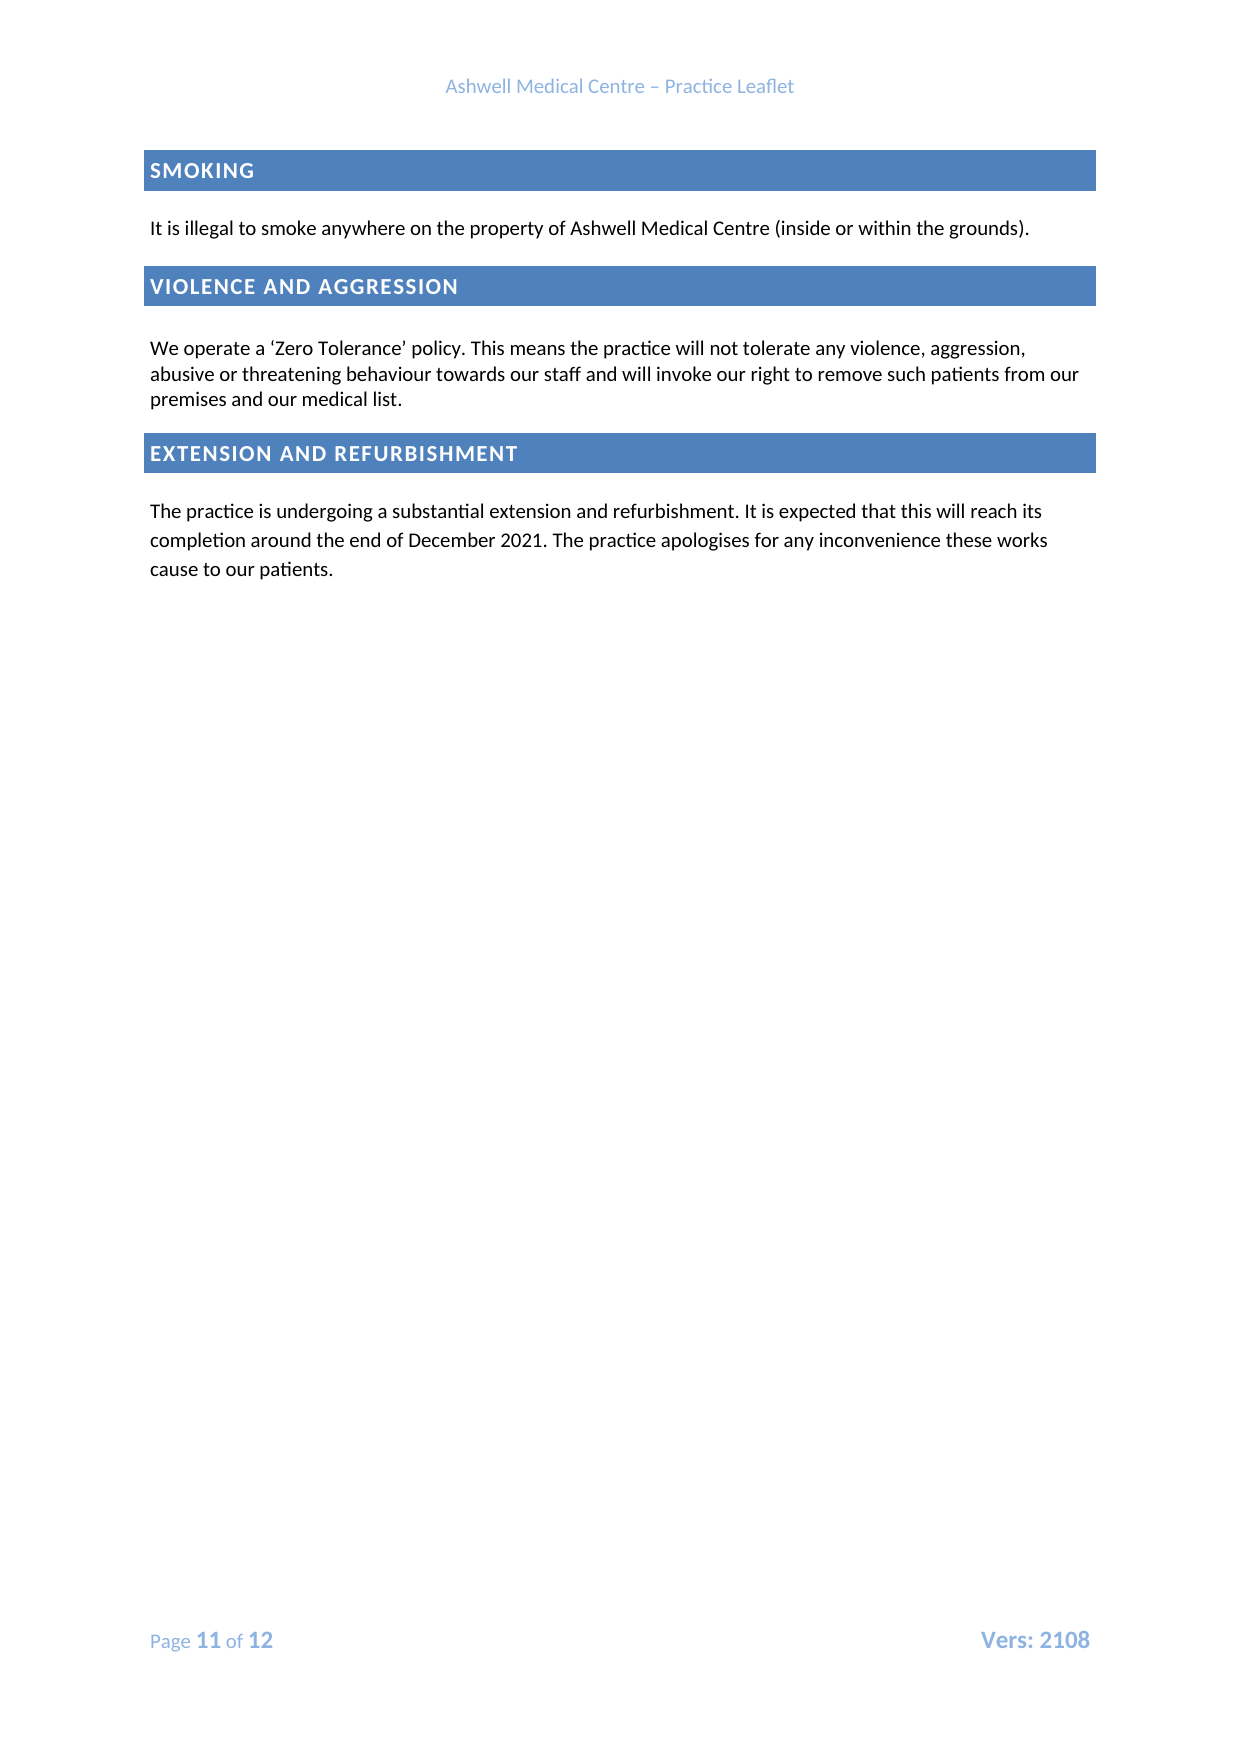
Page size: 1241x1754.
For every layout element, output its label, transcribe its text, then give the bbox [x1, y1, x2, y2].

text It is illegal to smoke anywhere on the property of Ashwell Medical Centre (inside or within the grounds). [150, 216, 1090, 241]
subtitle Extension and refurbishment [150, 439, 1090, 467]
text The practice is undergoing a substantial extension and refurbishment. It is expected that this will reach its completion around the end of December 2021. The practice apologises for any inconvenience these works cause to our patients. [150, 498, 1090, 582]
text We operate a ‘Zero Tolerance’ policy. This means the practice will not tolerate any violence, aggression, abusive or threatening behaviour towards our staff and will invoke our right to remove such patients from our premises and our medical list. [150, 336, 1090, 412]
subtitle Smoking [150, 156, 1090, 184]
subtitle Violence And Aggression [150, 272, 1090, 300]
